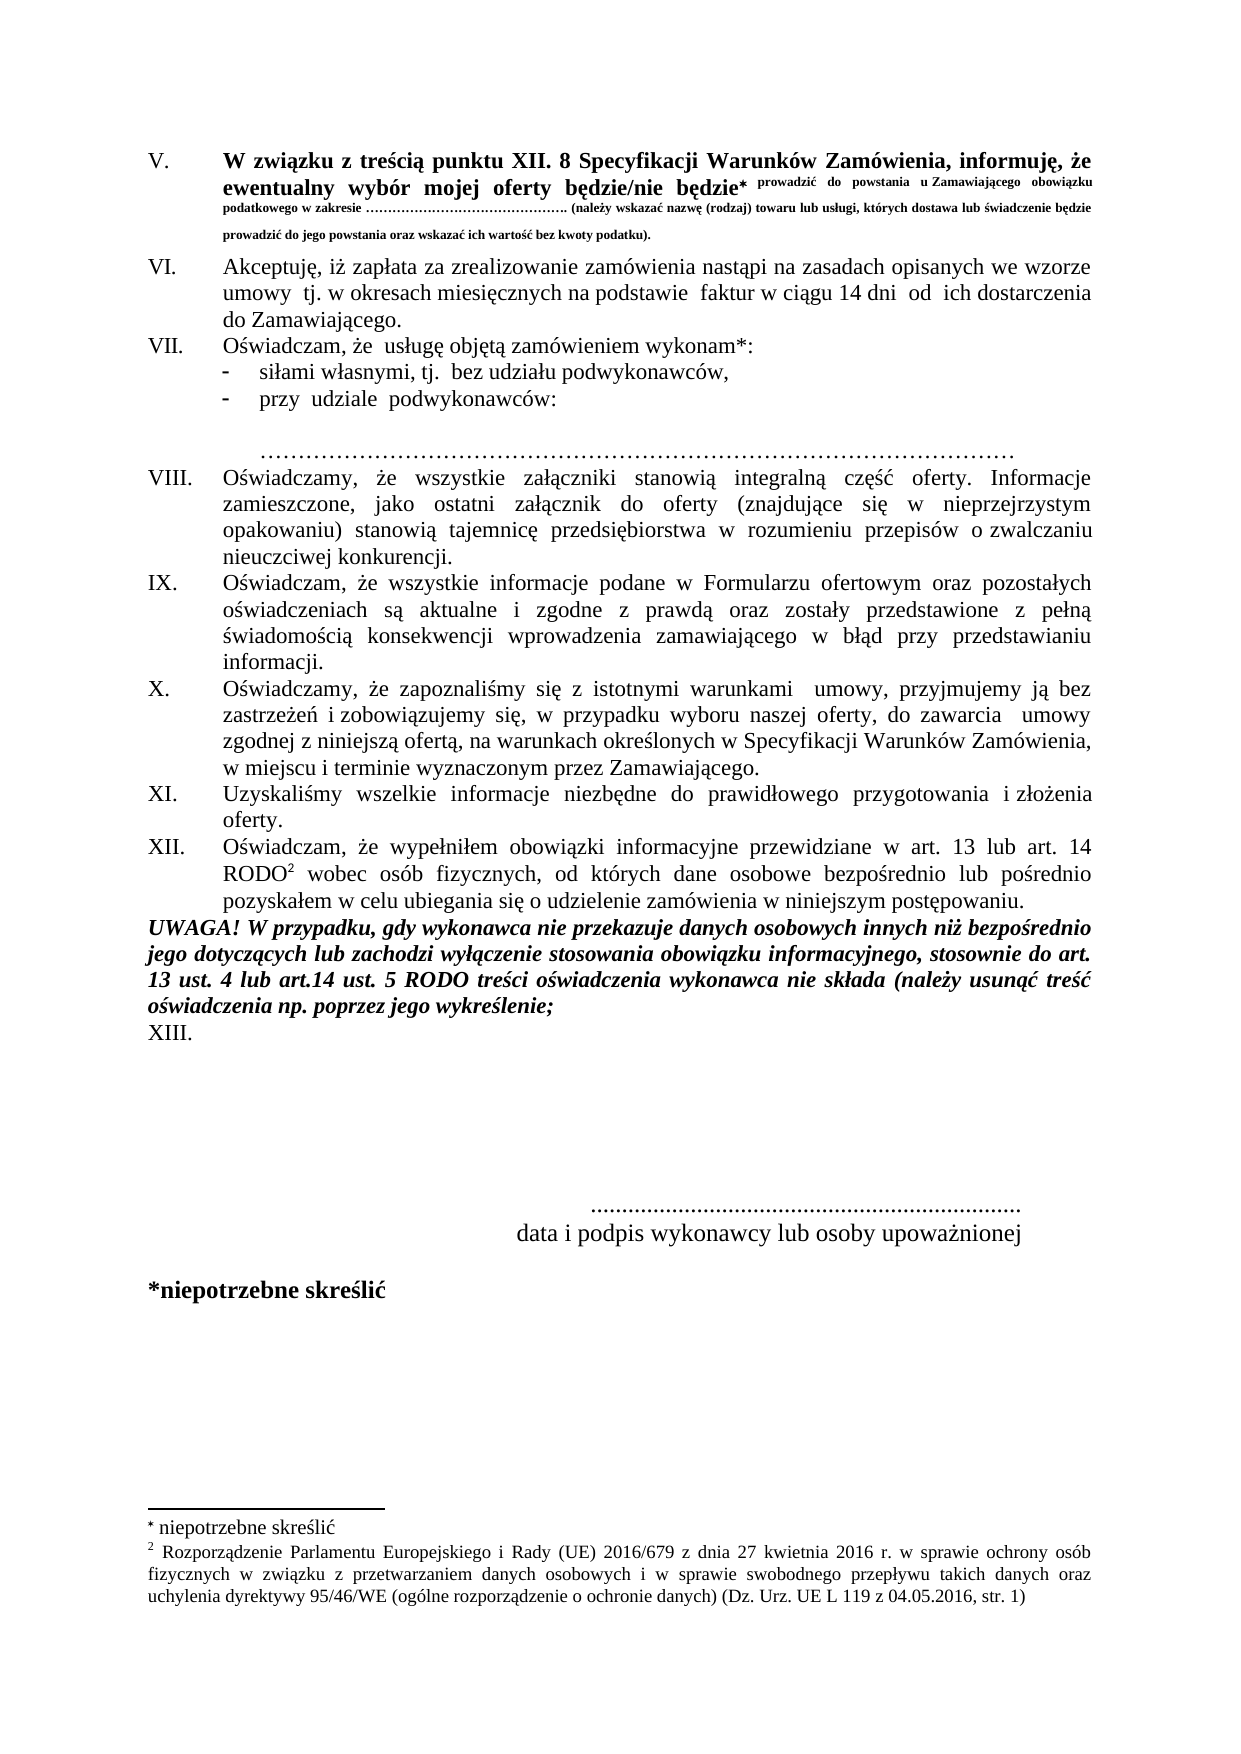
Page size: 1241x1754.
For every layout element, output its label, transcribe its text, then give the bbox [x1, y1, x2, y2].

list ……………………………………………………………………………………… [259, 437, 1093, 464]
list Akceptuję, iż zapłata za zrealizowanie zamówienia nastąpi na zasadach opisanych we wzorze umowy tj. w okresach miesięcznych na podstawie faktur w ciągu 14 dni od ich dostarczenia do Zamawiającego. [148, 253, 1093, 332]
list Oświadczamy, że zapoznaliśmy się z istotnymi warunkami umowy, przyjmujemy ją bez zastrzeżeń i zobowiązujemy się, w przypadku wyboru naszej oferty, do zawarcia umowy zgodnej z niniejszą ofertą, na warunkach określonych w Specyfikacji Warunków Zamówienia, w miejscu i terminie wyznaczonym przez Zamawiającego. [148, 675, 1093, 780]
text ..................................................................... [516, 1189, 1093, 1218]
text UWAGA! W przypadku, gdy wykonawca nie przekazuje danych osobowych innych niż bezpośrednio jego dotyczących lub zachodzi wyłączenie stosowania obowiązku informacyjnego, stosownie do art. 13 ust. 4 lub art.14 ust. 5 RODO treści oświadczenia wykonawca nie składa (należy usunąć treść oświadczenia np. poprzez jego wykreślenie; [148, 913, 1093, 1019]
list przy udziale podwykonawców: [222, 385, 1093, 411]
list Oświadczamy, że wszystkie załączniki stanowią integralną część oferty. Informacje zamieszczone, jako ostatni załącznik do oferty (znajdujące się w nieprzejrzystym opakowaniu) stanowią tajemnicę przedsiębiorstwa w rozumieniu przepisów o zwalczaniu nieuczciwej konkurencji. [148, 464, 1093, 569]
list Oświadczam, że wszystkie informacje podane w Formularzu ofertowym oraz pozostałych oświadczeniach są aktualne i zgodne z prawdą oraz zostały przedstawione z pełną świadomością konsekwencji wprowadzenia zamawiającego w błąd przy przedstawianiu informacji. [148, 569, 1093, 675]
list Oświadczam, że wypełniłem obowiązki informacyjne przewidziane w art. 13 lub art. 14 RODO wobec osób fizycznych, od których dane osobowe bezpośrednio lub pośrednio pozyskałem w celu ubiegania się o udzielenie zamówienia w niniejszym postępowaniu. [148, 833, 1093, 913]
list Oświadczam, że usługę objętą zamówieniem wykonam*: [148, 332, 1093, 358]
text *niepotrzebne skreślić [148, 1275, 1093, 1304]
list W związku z treścią punktu XII. 8 Specyfikacji Warunków Zamówienia, informuję, że ewentualny wybór mojej oferty będzie/nie będzie prowadzić do powstania u Zamawiającego obowiązku podatkowego w zakresie ………………………………………. (należy wskazać nazwę (rodzaj) towaru lub usługi, których dostawa lub świadczenie będzie prowadzić do jego powstania oraz wskazać ich wartość bez kwoty podatku). [148, 148, 1093, 253]
text data i podpis wykonawcy lub osoby upoważnionej [516, 1218, 1093, 1247]
list Uzyskaliśmy wszelkie informacje niezbędne do prawidłowego przygotowania i złożenia oferty. [148, 780, 1093, 833]
list siłami własnymi, tj. bez udziału podwykonawców, [222, 358, 1093, 385]
